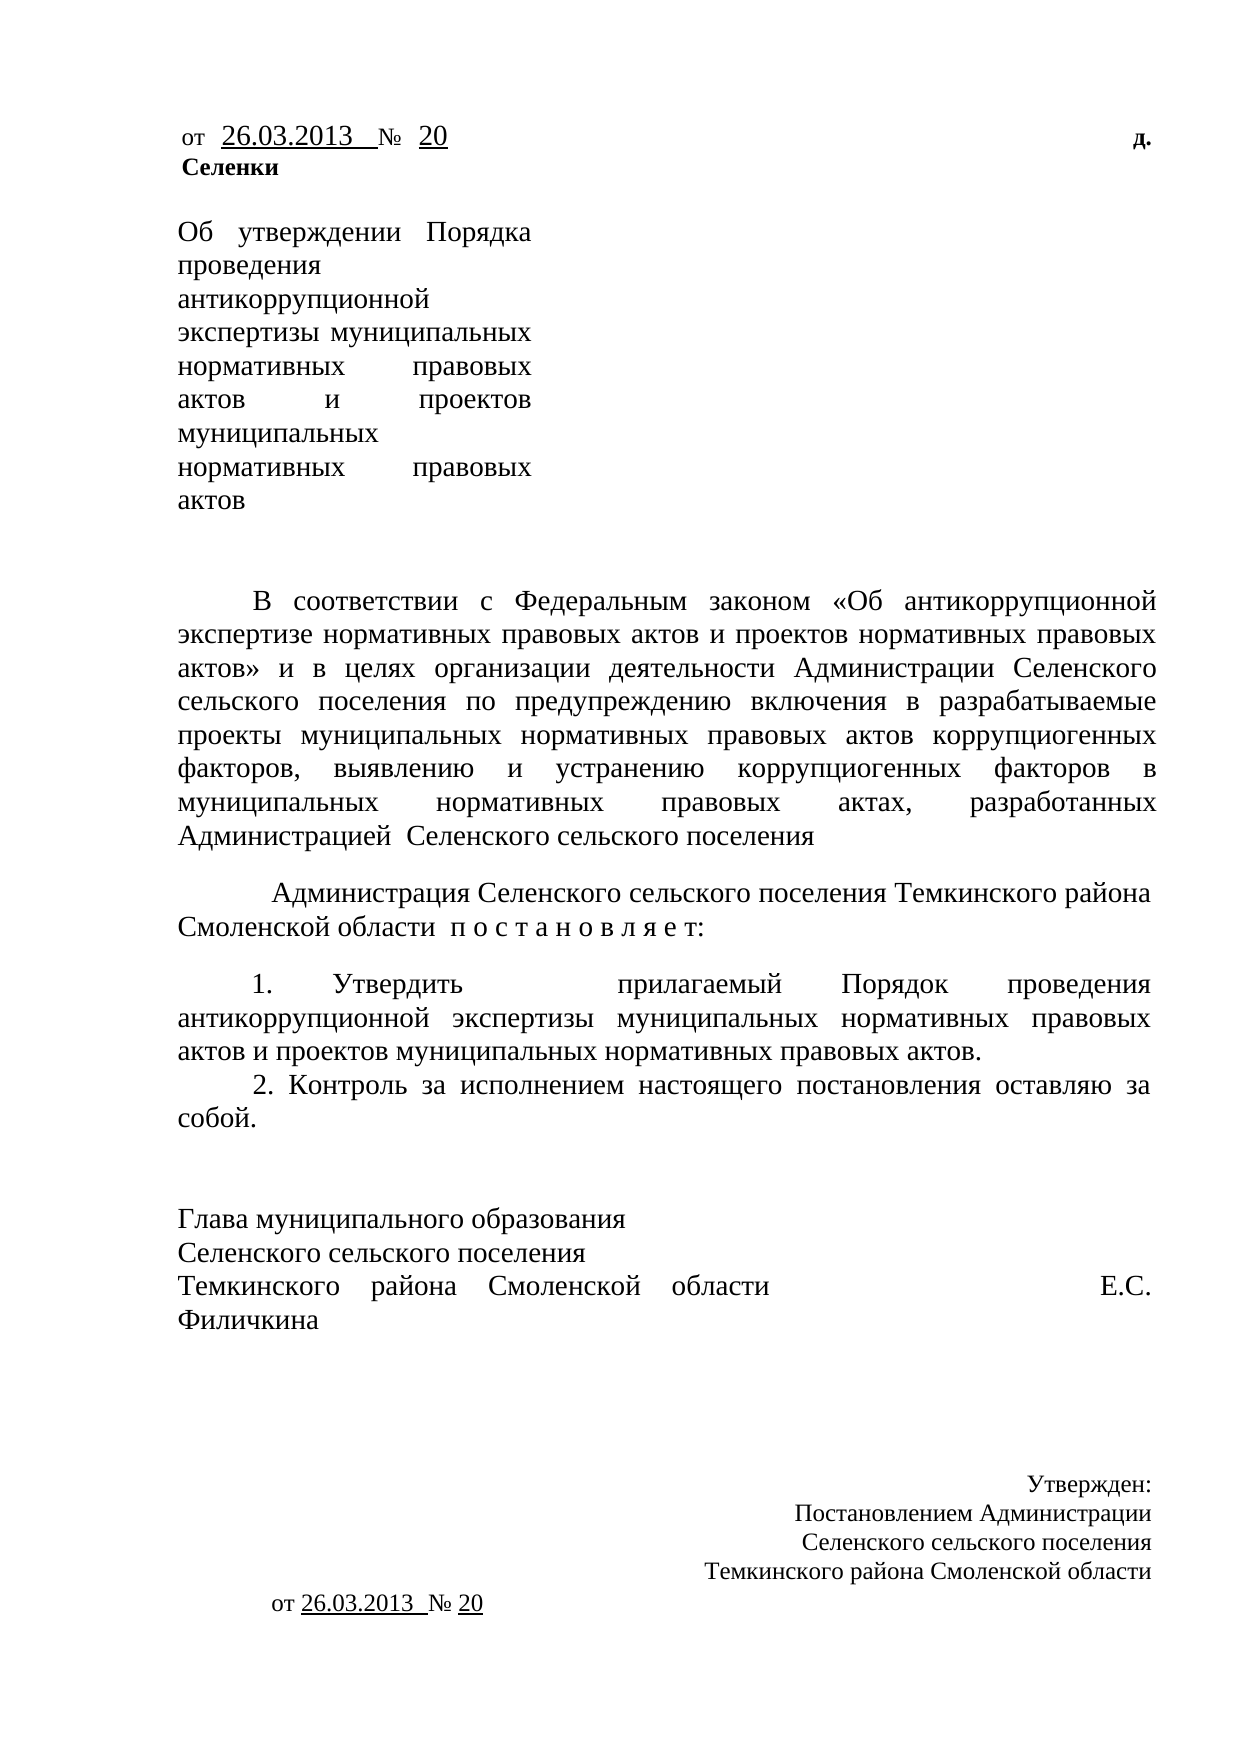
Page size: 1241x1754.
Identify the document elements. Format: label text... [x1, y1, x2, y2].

text В соответствии с Федеральным законом «Об антикоррупционной экспертизе нормативных правовых актов и проектов нормативных правовых актов» и в целях организации деятельности Администрации Селенского сельского поселения по предупреждению включения в разрабатываемые проекты муниципальных нормативных правовых актов коррупциогенных факторов, выявлению и устранению коррупциогенных факторов в муниципальных нормативных правовых актах, разработанных Администрацией Селенского сельского поселения [177, 583, 1157, 851]
text от 26.03.2013 № 20 [177, 1584, 1152, 1618]
text Селенского сельского поселения [177, 1527, 1152, 1556]
text Об утверждении Порядка проведения антикоррупционной экспертизы муниципальных нормативных правовых актов и проектов муниципальных нормативных правовых актов [177, 214, 532, 516]
text Темкинского района Смоленской области Е.С. Филичкина [177, 1268, 1152, 1335]
text Селенского сельского поселения [177, 1235, 1152, 1268]
text 1. Утвердить прилагаемый Порядок проведения антикоррупционной экспертизы муниципальных нормативных правовых актов и проектов муниципальных нормативных правовых актов. [177, 966, 1152, 1067]
text от 26.03.2013 № 20 д. Селенки [181, 118, 1152, 180]
text Темкинского района Смоленской области [177, 1556, 1152, 1584]
text Утвержден: [177, 1469, 1152, 1498]
text Глава муниципального образования [177, 1201, 1152, 1235]
text Администрация Селенского сельского поселения Темкинского района Смоленской области п о с т а н о в л я е т: [177, 875, 1152, 942]
text Постановлением Администрации [177, 1498, 1152, 1527]
text 2. Контроль за исполнением настоящего постановления оставляю за собой. [177, 1067, 1152, 1134]
